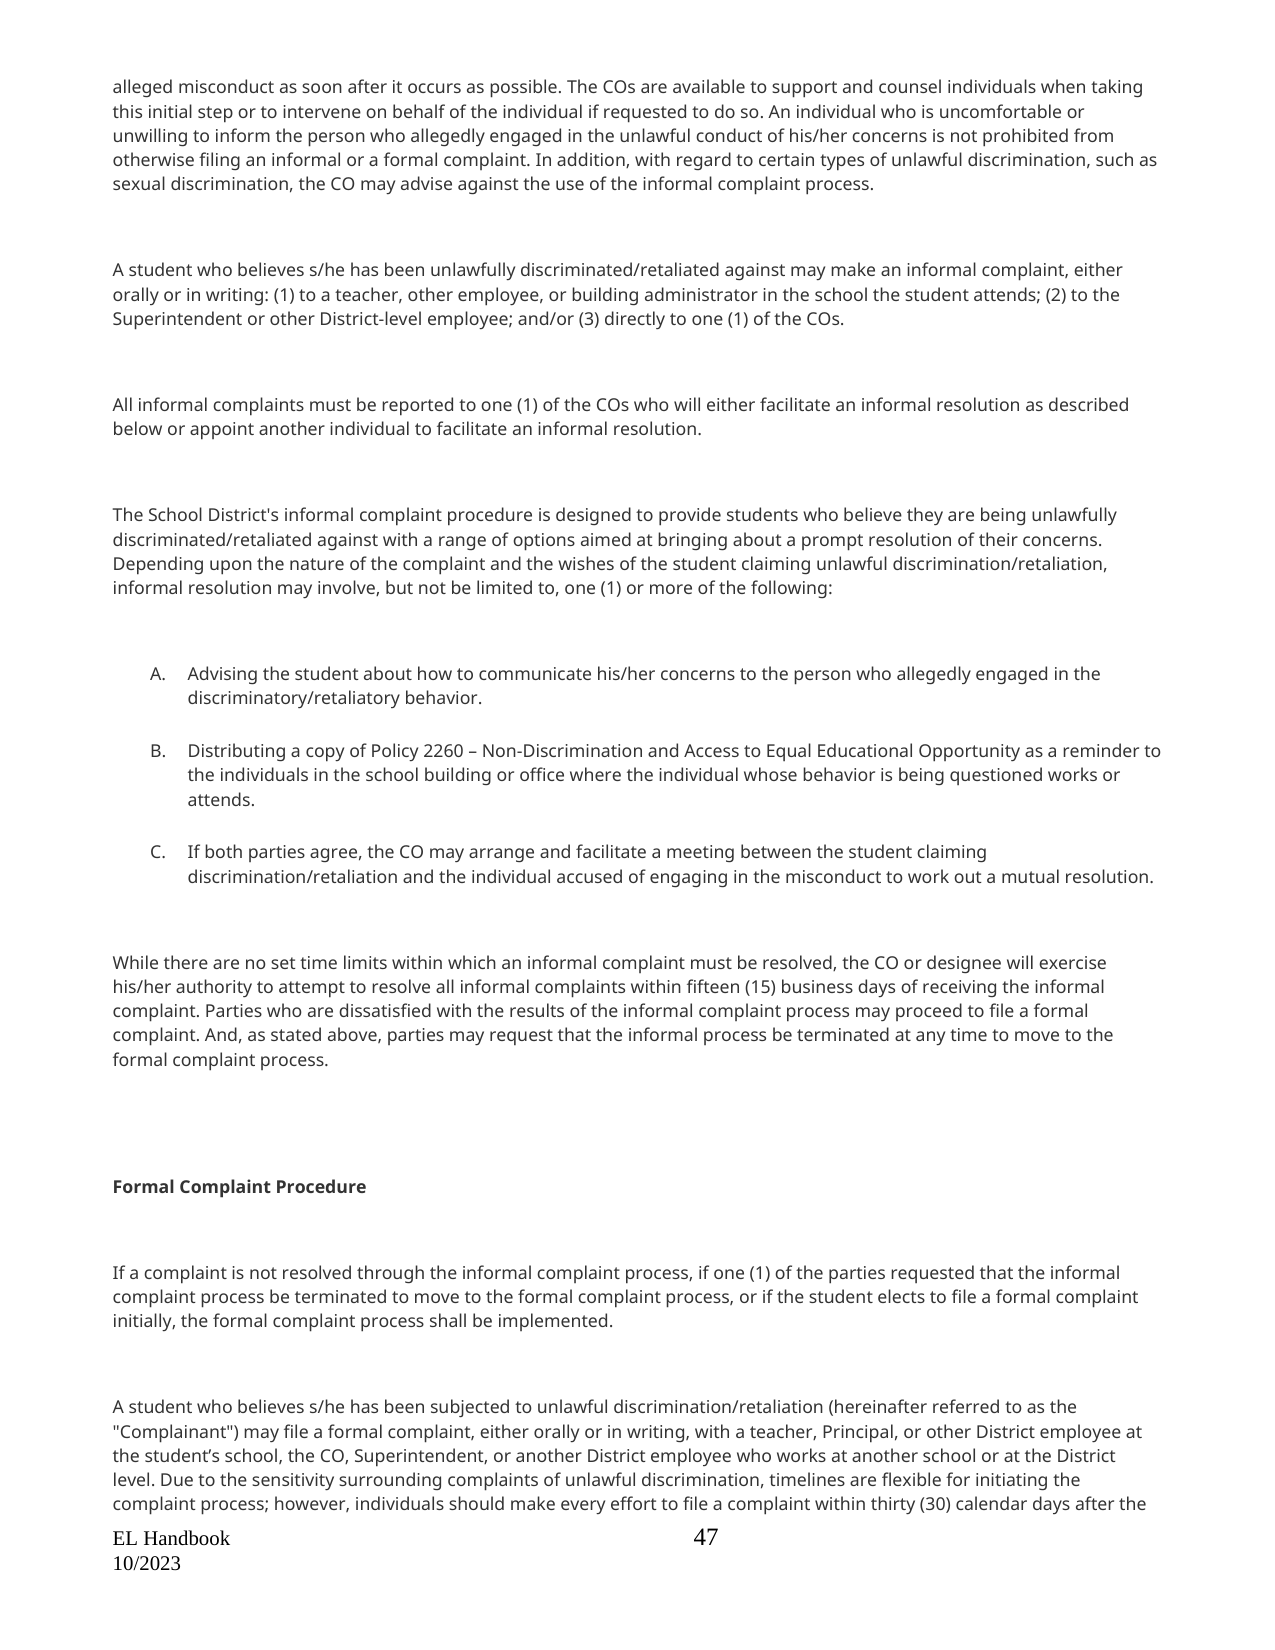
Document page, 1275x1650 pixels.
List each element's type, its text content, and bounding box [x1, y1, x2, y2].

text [112, 1395, 1162, 1516]
text Formal Complaint Procedure [112, 1174, 1162, 1198]
text All informal complaints must be reported to one (1) of the COs who will either facilitate an informal resolution as described below or appoint another individual to facilitate an informal resolution. [112, 392, 1162, 441]
list Distributing a copy of Policy 2260 – Non-Discrimination and Access to Equal Educational Opportunity as a reminder to the individuals in the school building or office where the individual whose behavior is being questioned works or attends. [150, 739, 1162, 840]
text While there are no set time limits within which an informal complaint must be resolved, the CO or designee will exercise his/her authority to attempt to resolve all informal complaints within fifteen (15) business days of receiving the informal complaint. Parties who are dissatisfied with the results of the informal complaint process may proceed to file a formal complaint. And, as stated above, parties may request that the informal process be terminated at any time to move to the formal complaint process. [112, 950, 1162, 1071]
text The School District's informal complaint procedure is designed to provide students who believe they are being unlawfully discriminated/retaliated against with a range of options aimed at bringing about a prompt resolution of their concerns. Depending upon the nature of the complaint and the wishes of the student claiming unlawful discrimination/retaliation, informal resolution may involve, but not be limited to, one (1) or more of the following: [112, 503, 1162, 599]
text If a complaint is not resolved through the informal complaint process, if one (1) of the parties requested that the informal complaint process be terminated to move to the formal complaint process, or if the student elects to file a formal complaint initially, the formal complaint process shall be implemented. [112, 1260, 1162, 1333]
list If both parties agree, the CO may arrange and facilitate a meeting between the student claiming discrimination/retaliation and the individual accused of engaging in the misconduct to work out a mutual resolution. [150, 840, 1162, 888]
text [112, 75, 1162, 196]
list Advising the student about how to communicate his/her concerns to the person who allegedly engaged in the discriminatory/retaliatory behavior. [150, 662, 1162, 739]
text A student who believes s/he has been unlawfully discriminated/retaliated against may make an informal complaint, either orally or in writing: (1) to a teacher, other employee, or building administrator in the school the student attends; (2) to the Superintendent or other District-level employee; and/or (3) directly to one (1) of the COs. [112, 258, 1162, 330]
